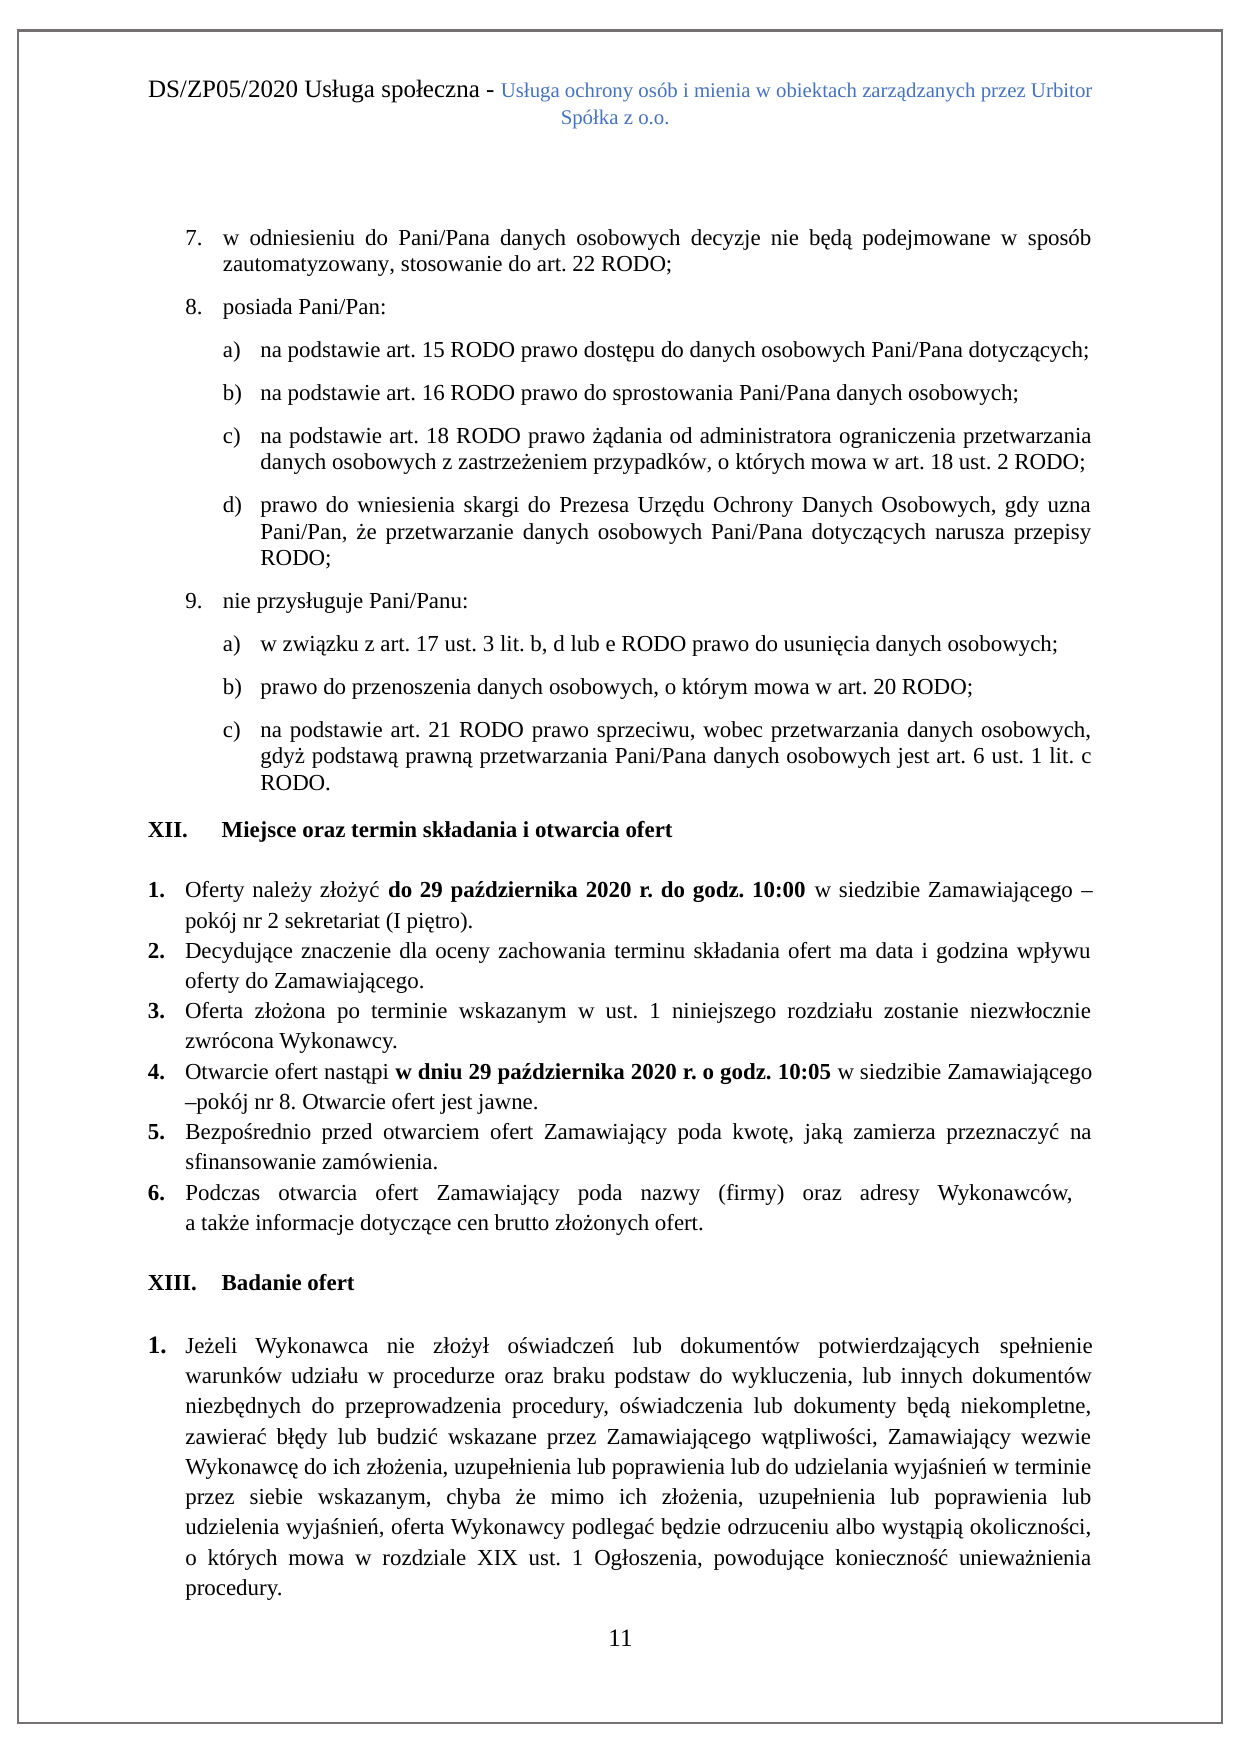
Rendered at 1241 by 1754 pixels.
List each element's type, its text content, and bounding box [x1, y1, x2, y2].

list Oferta złożona po terminie wskazanym w ust. 1 niniejszego rozdziału zostanie niezwłocznie zwrócona Wykonawcy. [148, 997, 1093, 1054]
list Oferty należy złożyć do 29 października 2020 r. do godz. 10:00 w siedzibie Zamawiającego – pokój nr 2 sekretariat (I piętro). [148, 877, 1093, 933]
list na podstawie art. 18 RODO prawo żądania od administratora ograniczenia przetwarzania danych osobowych z zastrzeżeniem przypadków, o których mowa w art. 18 ust. 2 RODO; [223, 422, 1093, 475]
list posiada Pani/Pan: [185, 293, 1093, 319]
list w związku z art. 17 ust. 3 lit. b, d lub e RODO prawo do usunięcia danych osobowych; [223, 630, 1093, 657]
list prawo do przenoszenia danych osobowych, o którym mowa w art. 20 RODO; [223, 673, 1093, 699]
list Bezpośrednio przed otwarciem ofert Zamawiający poda kwotę, jaką zamierza przeznaczyć na sfinansowanie zamówienia. [148, 1118, 1093, 1175]
list prawo do wniesienia skargi do Prezesa Urzędu Ochrony Danych Osobowych, gdy uzna Pani/Pan, że przetwarzanie danych osobowych Pani/Pana dotyczących narusza przepisy RODO; [223, 491, 1093, 571]
list na podstawie art. 15 RODO prawo dostępu do danych osobowych Pani/Pana dotyczących; [223, 336, 1093, 362]
list na podstawie art. 16 RODO prawo do sprostowania Pani/Pana danych osobowych; [223, 379, 1093, 405]
list na podstawie art. 21 RODO prawo sprzeciwu, wobec przetwarzania danych osobowych, gdyż podstawą prawną przetwarzania Pani/Pana danych osobowych jest art. 6 ust. 1 lit. c RODO. [223, 716, 1093, 795]
text XIII. Badanie ofert [148, 1269, 1093, 1296]
list Jeżeli Wykonawca nie złożył oświadczeń lub dokumentów potwierdzających spełnienie warunków udziału w procedurze oraz braku podstaw do wykluczenia, lub innych dokumentów niezbędnych do przeprowadzenia procedury, oświadczenia lub dokumenty będą niekompletne, zawierać błędy lub budzić wskazane przez Zamawiającego wątpliwości, Zamawiający wezwie Wykonawcę do ich złożenia, uzupełnienia lub poprawienia lub do udzielania wyjaśnień w terminie przez siebie wskazanym, chyba że mimo ich złożenia, uzupełnienia lub poprawienia lub udzielenia wyjaśnień, oferta Wykonawcy podlegać będzie odrzuceniu albo wystąpią okoliczności, o których mowa w rozdziale XIX ust. 1 Ogłoszenia, powodujące konieczność unieważnienia procedury. [148, 1330, 1093, 1600]
list Otwarcie ofert nastąpi w dniu 29 października 2020 r. o godz. 10:05 w siedzibie Zamawiającego –pokój nr 8. Otwarcie ofert jest jawne. [148, 1058, 1093, 1114]
list w odniesieniu do Pani/Pana danych osobowych decyzje nie będą podejmowane w sposób zautomatyzowany, stosowanie do art. 22 RODO; [185, 224, 1093, 276]
list Decydujące znaczenie dla oceny zachowania terminu składania ofert ma data i godzina wpływu oferty do Zamawiającego. [148, 937, 1093, 993]
list Podczas otwarcia ofert Zamawiający poda nazwy (firmy) oraz adresy Wykonawców, a także informacje dotyczące cen brutto złożonych ofert. [148, 1179, 1093, 1235]
list nie przysługuje Pani/Panu: [185, 587, 1093, 613]
text XII. Miejsce oraz termin składania i otwarcia ofert [148, 816, 1093, 842]
